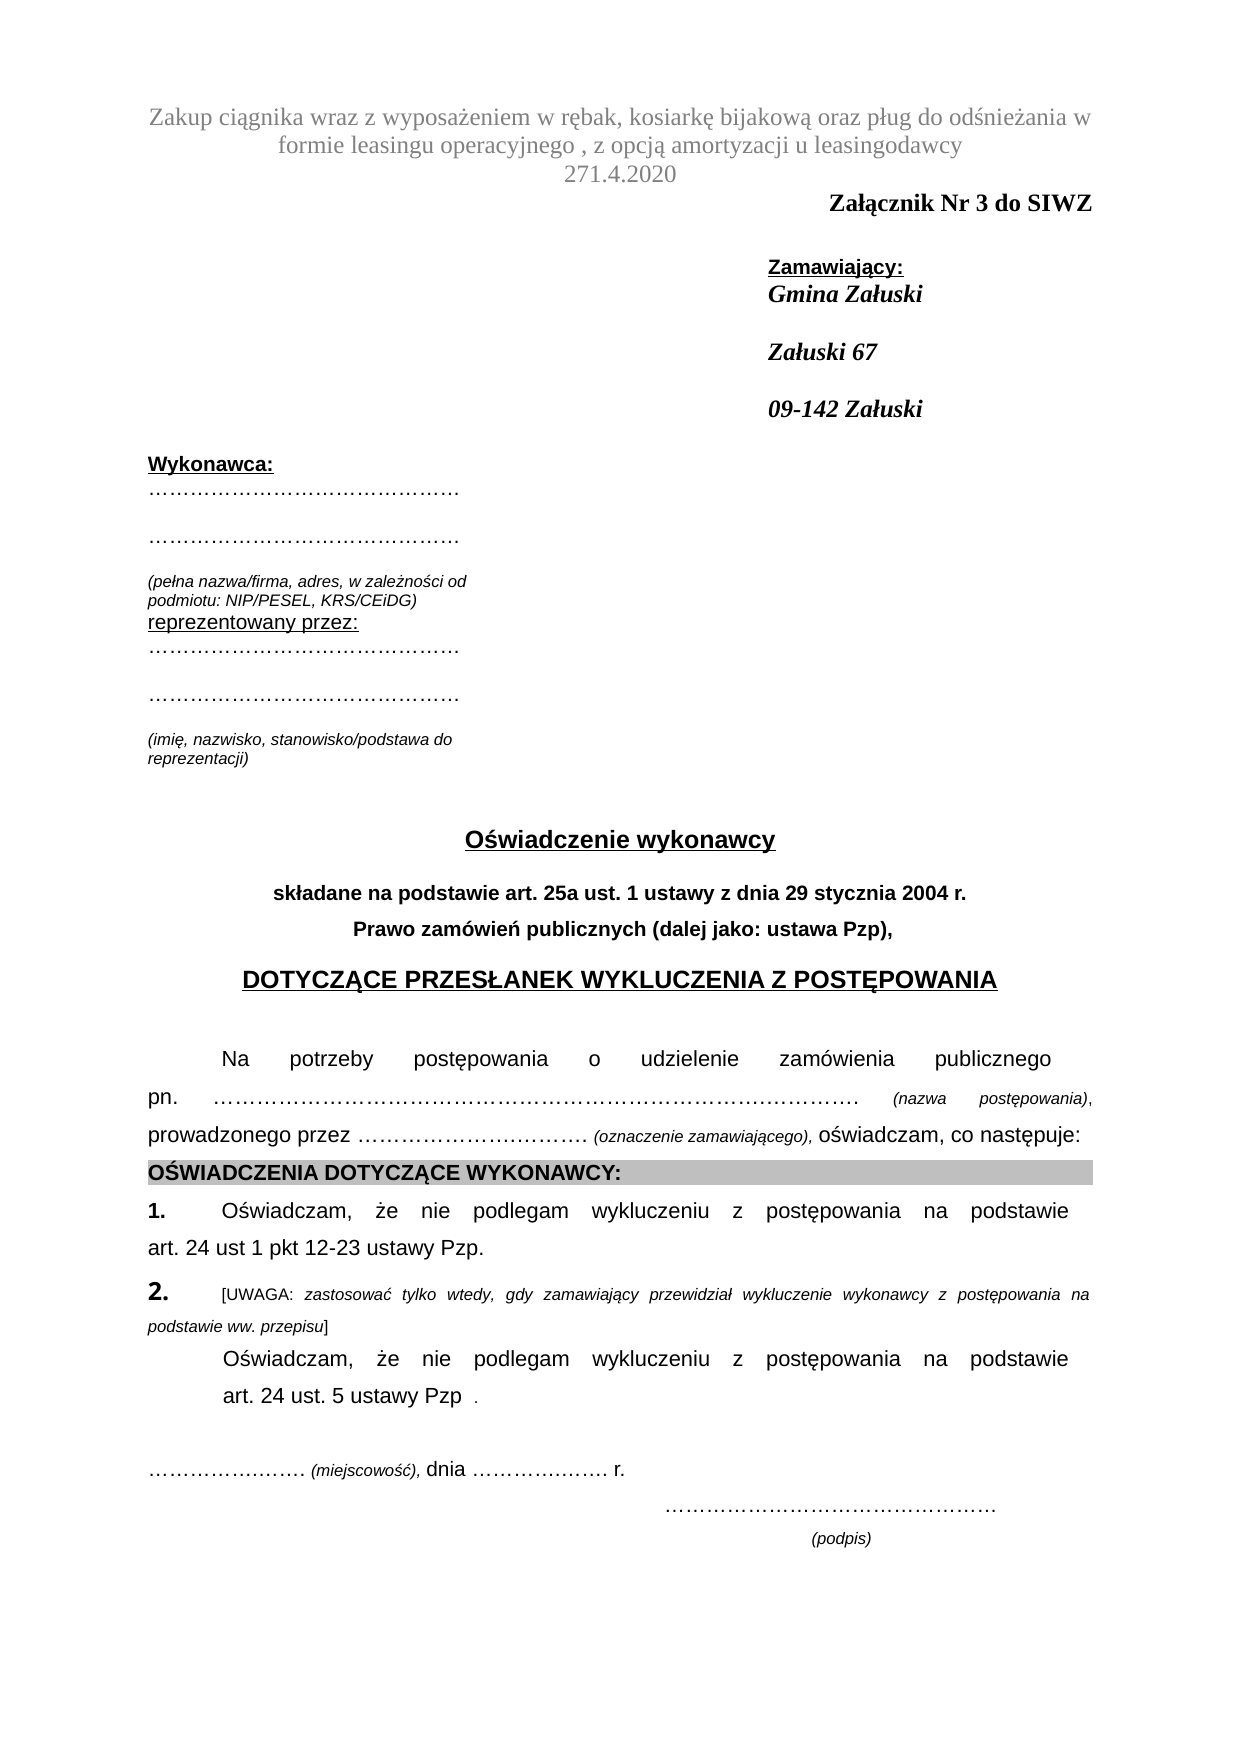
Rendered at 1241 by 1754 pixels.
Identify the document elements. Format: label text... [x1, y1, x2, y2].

text składane na podstawie art. 25a ust. 1 ustawy z dnia 29 stycznia 2004 r. [148, 881, 1093, 905]
text Oświadczenie wykonawcy [148, 825, 1093, 854]
text (podpis) [738, 1529, 1093, 1548]
text DOTYCZĄCE PRZESŁANEK WYKLUCZENIA Z POSTĘPOWANIA [148, 965, 1093, 994]
text Załącznik Nr 3 do SIWZ [148, 188, 1093, 217]
list Oświadczam, że nie podlegam wykluczeniu z postępowania na podstawie art. 24 ust 1 pkt 12-23 ustawy Pzp. [148, 1197, 1093, 1261]
text Prawo zamówień publicznych (dalej jako: ustawa Pzp), [148, 917, 1093, 941]
text (pełna nazwa/firma, adres, w zależności od podmiotu: NIP/PESEL, KRS/CEiDG) [148, 571, 472, 610]
text Oświadczam, że nie podlegam wykluczeniu z postępowania na podstawie art. 24 ust. 5 ustawy Pzp . [223, 1346, 1093, 1408]
text (imię, nazwisko, stanowisko/podstawa do reprezentacji) [148, 729, 472, 768]
text reprezentowany przez: [148, 610, 1093, 634]
list [UWAGA: zastosować tylko wtedy, gdy zamawiający przewidział wykluczenie wykonawcy z postępowania na podstawie ww. przepisu] [148, 1273, 1093, 1336]
text Wykonawca: [148, 452, 1093, 476]
text ……………………………………………………………………………… [148, 634, 472, 706]
text Załuski 67 [768, 337, 1093, 365]
text ……………………………………………………………………………… [148, 476, 472, 547]
text 09-142 Załuski [768, 394, 1093, 423]
text ………………………………………… [148, 1493, 1093, 1517]
text OŚWIADCZENIA DOTYCZĄCE WYKONAWCY: [148, 1160, 1093, 1185]
text Gmina Załuski [768, 279, 1093, 308]
text Na potrzeby postępowania o udzielenie zamówienia publicznego pn. ………………………………………………………………….…………. (nazwa postępowania), prowadzonego przez ………………….………. (oznaczenie zamawiającego), oświadczam, co następuje: [148, 1046, 1093, 1147]
text …………….……. (miejscowość), dnia ………….……. r. [148, 1457, 1093, 1481]
text Zamawiający: [694, 255, 1093, 279]
